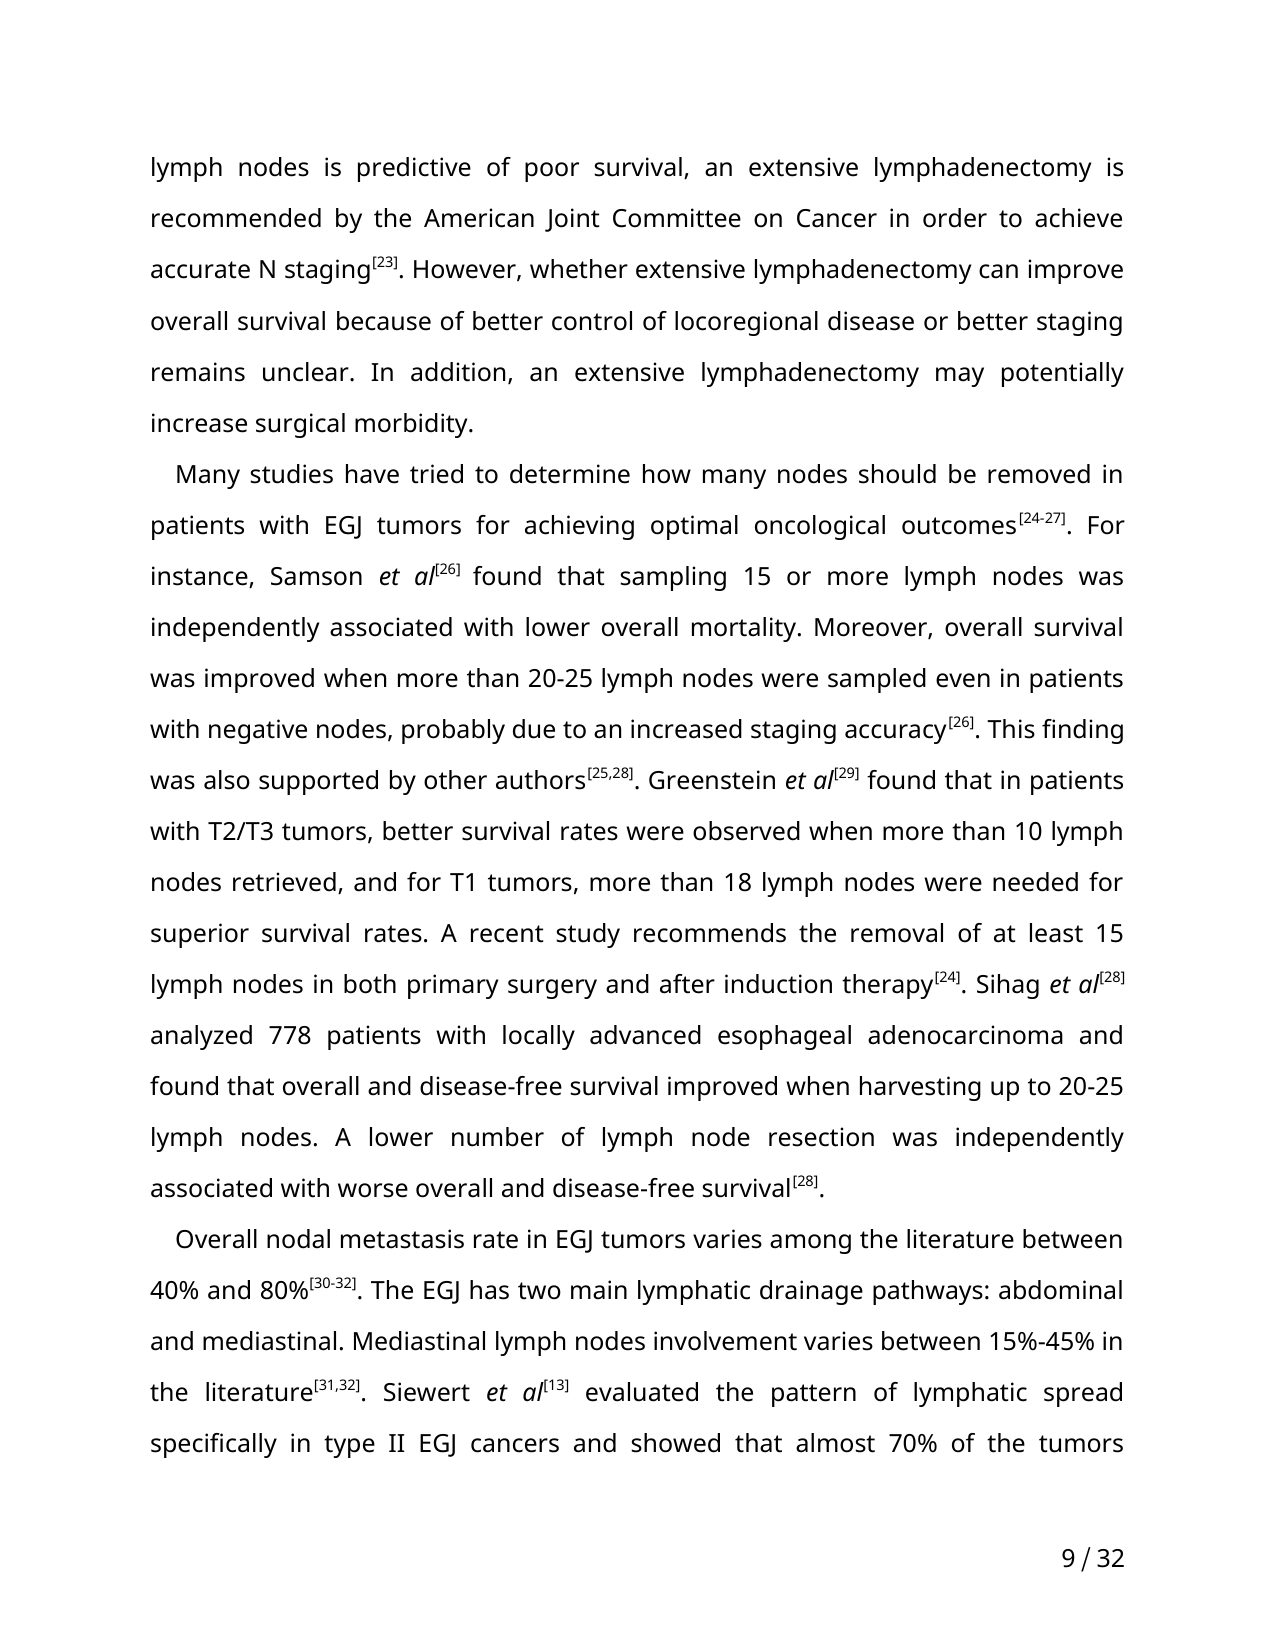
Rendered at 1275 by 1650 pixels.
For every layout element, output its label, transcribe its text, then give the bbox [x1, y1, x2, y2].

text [150, 150, 1125, 439]
text Many studies have tried to determine how many nodes should be removed in patients with EGJ tumors for achieving optimal oncological outcomes[24-27]. For instance, Samson et al[26] found that sampling 15 or more lymph nodes was independently associated with lower overall mortality. Moreover, overall survival was improved when more than 20-25 lymph nodes were sampled even in patients with negative nodes, probably due to an increased staging accuracy[26]. This finding was also supported by other authors[25,28]. Greenstein et al[29] found that in patients with T2/T3 tumors, better survival rates were observed when more than 10 lymph nodes retrieved, and for T1 tumors, more than 18 lymph nodes were needed for superior survival rates. A recent study recommends the removal of at least 15 lymph nodes in both primary surgery and after induction therapy[24]. Sihag et al[28] analyzed 778 patients with locally advanced esophageal adenocarcinoma and found that overall and disease-free survival improved when harvesting up to 20-25 lymph nodes. A lower number of lymph node resection was independently associated with worse overall and disease-free survival[28]. [150, 456, 1125, 1205]
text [150, 1222, 1125, 1460]
